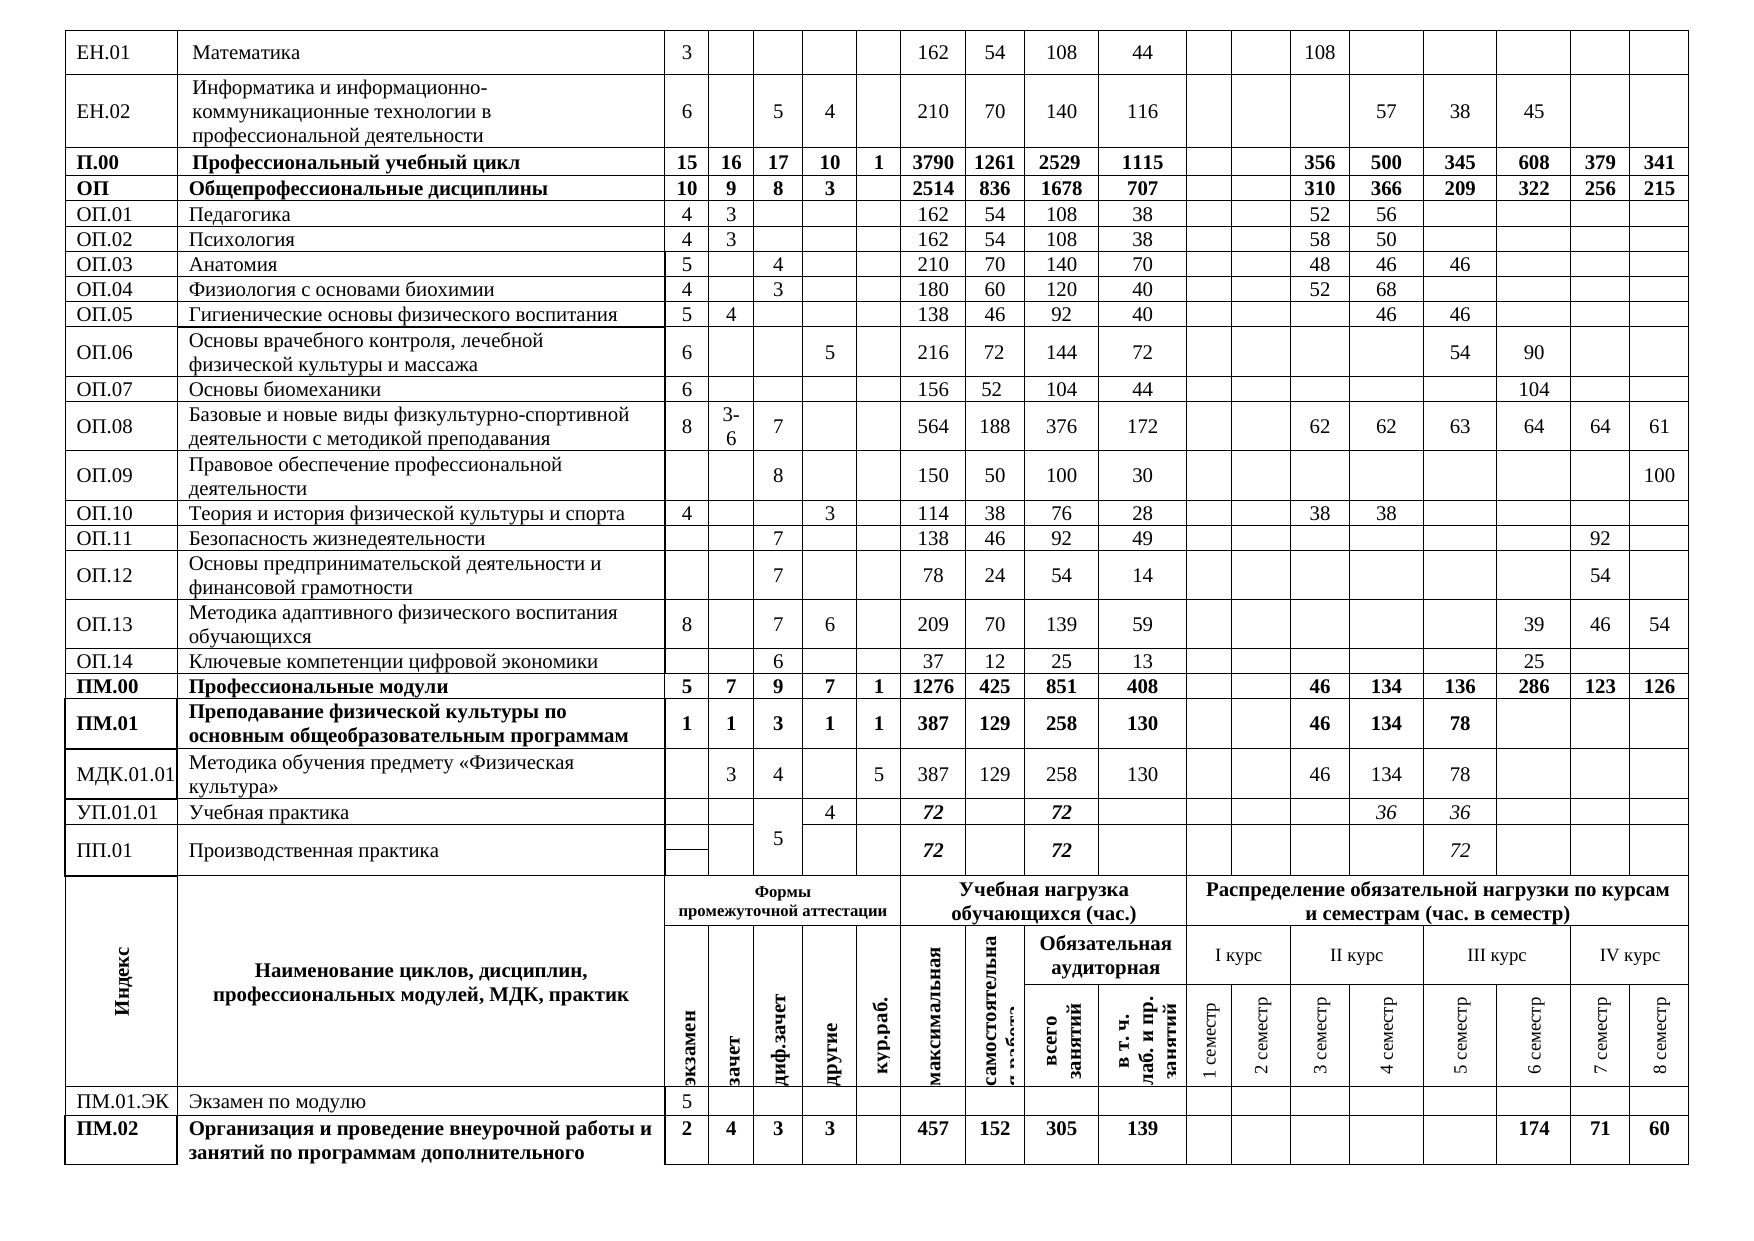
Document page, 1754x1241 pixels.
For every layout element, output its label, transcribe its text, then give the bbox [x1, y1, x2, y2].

table_cell 4 [754, 749, 802, 798]
table_cell Преподавание физической культуры по основным общеобразовательным программам [178, 699, 664, 747]
table_cell Теория и история физической культуры и спорта [178, 501, 664, 525]
table_cell [857, 649, 900, 673]
table_cell 58 [1291, 227, 1349, 251]
table_cell [1350, 551, 1423, 599]
table_cell [1187, 551, 1231, 599]
table_cell [1291, 649, 1349, 673]
table_cell [857, 551, 900, 599]
table_cell [1424, 277, 1496, 301]
table_cell 70 [966, 75, 1024, 147]
table_cell [1232, 252, 1290, 276]
table_cell [857, 377, 900, 401]
table_cell 7 [803, 674, 856, 698]
table_cell 108 [1025, 31, 1098, 74]
table_cell [1350, 377, 1423, 401]
table_cell 130 [1099, 699, 1186, 747]
table_cell 341 [1630, 148, 1688, 175]
table_cell самостоятельная работа [966, 926, 1024, 1086]
table_cell 150 [901, 451, 965, 499]
table_cell 3-6 [709, 402, 753, 450]
table_cell Учебная практика [178, 799, 664, 824]
table_cell [1630, 252, 1688, 276]
table_cell Профессиональный учебный цикл [178, 148, 664, 175]
table_cell 44 [1099, 31, 1186, 74]
table_cell [1630, 31, 1688, 74]
table_cell [709, 1087, 753, 1115]
table_cell ОП.07 [66, 377, 177, 401]
table_cell 3 [665, 31, 708, 74]
table_cell 54 [966, 227, 1024, 251]
table_cell [1350, 526, 1423, 550]
table_cell 4 [803, 75, 856, 147]
table_cell [1232, 277, 1290, 301]
table_cell [1571, 302, 1629, 326]
table_cell кур.раб. [857, 926, 900, 1086]
table_cell 4 [665, 201, 708, 226]
table_cell [1232, 526, 1290, 550]
table_cell 138 [901, 302, 965, 326]
table_cell 15 [665, 148, 708, 175]
table_cell 70 [966, 600, 1024, 648]
table_cell ПП.01 [66, 825, 177, 875]
table_cell [1187, 501, 1231, 525]
table_cell [1630, 377, 1688, 401]
table_cell [1232, 749, 1290, 798]
table_cell Обязательная аудиторная [1025, 926, 1186, 984]
table_cell 46 [1424, 302, 1496, 326]
table_cell [1424, 377, 1496, 401]
table_cell [1630, 699, 1688, 747]
table_cell УП.01.01 [66, 800, 177, 824]
table_cell 6 [666, 377, 708, 401]
table_cell [666, 850, 708, 875]
table_cell 46 [966, 302, 1024, 326]
table_cell 76 [1025, 501, 1098, 525]
table_cell [754, 302, 802, 326]
table_cell [803, 551, 856, 599]
table_cell 140 [1025, 252, 1098, 276]
table_cell [1232, 148, 1290, 175]
table_cell [1571, 699, 1629, 747]
table_cell [1291, 451, 1349, 499]
table_cell 136 [1424, 674, 1496, 698]
table_cell [666, 749, 708, 798]
table_cell 130 [1099, 749, 1186, 798]
table_cell 114 [901, 501, 965, 525]
table_cell 54 [1025, 551, 1098, 599]
table_cell [1424, 1116, 1496, 1164]
table_cell [1232, 31, 1290, 74]
table_cell 16 [709, 148, 753, 175]
table_cell [709, 526, 753, 550]
table_cell 120 [1025, 277, 1098, 301]
table_cell 2514 [901, 176, 965, 200]
table_cell Распределение обязательной нагрузки по курсам и семестрам (час. в семестр) [1187, 876, 1688, 925]
table_cell [1350, 600, 1423, 648]
table_cell ОП.05 [66, 302, 177, 326]
table_cell Формы промежуточной аттестации [665, 876, 900, 925]
table_cell 38 [1291, 501, 1349, 525]
table_cell 162 [901, 201, 965, 226]
table_cell [803, 252, 856, 276]
table_cell другие [803, 926, 856, 1086]
table_cell 1 [857, 699, 900, 747]
table_cell [1350, 649, 1423, 673]
table_cell 61 [1630, 402, 1688, 450]
table_cell 152 [966, 1116, 1024, 1164]
table_cell [803, 649, 856, 673]
table_cell ОП.09 [66, 451, 177, 499]
table_cell 3 семестр [1291, 985, 1349, 1086]
table_cell 1 [666, 699, 708, 747]
table_cell 70 [966, 252, 1024, 276]
table_cell [1571, 825, 1629, 875]
table_cell 57 [1350, 75, 1423, 147]
table_cell [1571, 201, 1629, 226]
table_cell [1571, 749, 1629, 798]
table_cell [803, 227, 856, 251]
table_cell 46 [1291, 749, 1349, 798]
table_cell 46 [1350, 302, 1423, 326]
table_cell 6 [665, 75, 708, 147]
table_cell 5 [754, 75, 802, 147]
table_cell [1571, 327, 1629, 376]
table_cell ОП.11 [66, 526, 177, 550]
table_cell 92 [1025, 526, 1098, 550]
table_cell 1 [857, 148, 900, 175]
table_cell [1232, 699, 1290, 747]
table_cell IV курс [1571, 926, 1688, 984]
table_cell ОП.01 [66, 201, 177, 226]
table_cell [1232, 1116, 1290, 1164]
table_cell [1630, 799, 1688, 824]
table_cell [1187, 227, 1231, 251]
table_cell 46 [1350, 252, 1423, 276]
table_cell Производственная практика [178, 825, 664, 875]
table_cell [1630, 526, 1688, 550]
table_cell 3 [709, 201, 753, 226]
table_cell Наименование циклов, дисциплин, профессиональных модулей, МДК, практик [178, 876, 664, 1086]
table_cell 162 [901, 227, 965, 251]
table_cell [709, 252, 753, 276]
table_cell [1232, 75, 1290, 147]
table_cell [1291, 302, 1349, 326]
table_cell [1497, 451, 1570, 499]
table_cell [857, 501, 900, 525]
table_cell 3 [754, 1116, 802, 1164]
table_cell 50 [1350, 227, 1423, 251]
table_cell [857, 1116, 900, 1164]
table_cell 305 [1025, 1116, 1098, 1164]
table_cell 2529 [1025, 148, 1098, 175]
table_cell 4 [709, 1116, 753, 1164]
table_cell Анатомия [178, 252, 664, 276]
table_cell [857, 526, 900, 550]
table_cell [1630, 749, 1688, 798]
table_cell ОП.03 [66, 252, 177, 276]
table_cell диф.зачет [754, 926, 802, 1086]
table_cell 387 [901, 699, 965, 747]
table_cell [754, 227, 802, 251]
table_cell ОП [66, 176, 177, 200]
table_cell 4 [666, 277, 708, 301]
table_cell 38 [1424, 75, 1496, 147]
table_cell 3 [754, 699, 802, 747]
table_cell [1232, 600, 1290, 648]
table_cell [857, 327, 900, 376]
table_cell 72 [901, 825, 965, 875]
table_cell 134 [1350, 749, 1423, 798]
table_cell [754, 201, 802, 226]
table_cell [1424, 201, 1496, 226]
table_cell [1232, 649, 1290, 673]
table_cell [803, 377, 856, 401]
table_cell [1291, 1087, 1349, 1115]
table_cell [754, 327, 802, 376]
table_cell [1424, 526, 1496, 550]
table_cell 24 [966, 551, 1024, 599]
table_cell 72 [1424, 825, 1496, 875]
table_cell Методика адаптивного физического воспитания обучающихся [178, 600, 664, 648]
table_cell 256 [1571, 176, 1629, 200]
table_cell 6 семестр [1497, 985, 1570, 1086]
table_cell [803, 402, 856, 450]
table_cell 72 [966, 327, 1024, 376]
table_cell [1630, 1087, 1688, 1115]
table_cell 7 [754, 402, 802, 450]
table_cell [803, 31, 856, 74]
table_cell всего занятий [1025, 985, 1098, 1086]
table_cell 8 [754, 176, 802, 200]
table_cell [1291, 799, 1349, 824]
table_cell [1630, 302, 1688, 326]
table_cell [1025, 1087, 1098, 1115]
table_cell 46 [1291, 699, 1349, 747]
table_cell 3 [803, 1116, 856, 1164]
table_cell [666, 825, 708, 849]
table_cell экзамен [665, 926, 708, 1086]
table_cell 5 [666, 1087, 708, 1115]
table_cell [857, 600, 900, 648]
table_cell 188 [966, 402, 1024, 450]
table_cell 6 [666, 327, 708, 376]
table_cell Правовое обеспечение профессиональной деятельности [178, 451, 664, 499]
table_cell 46 [1424, 252, 1496, 276]
table_cell [1232, 377, 1290, 401]
table_cell [1187, 277, 1231, 301]
table_cell [1232, 1087, 1290, 1115]
table_cell [1571, 227, 1629, 251]
table_cell [1571, 501, 1629, 525]
table_cell 4 семестр [1350, 985, 1423, 1086]
table_cell [666, 551, 708, 599]
table_cell [1187, 1116, 1231, 1164]
table_cell [857, 302, 900, 326]
table_cell II курс [1291, 926, 1423, 984]
table_cell 4 [709, 302, 753, 326]
table_cell [1630, 501, 1688, 525]
table_cell МДК.01.01 [66, 750, 176, 798]
table_cell [1232, 227, 1290, 251]
table_cell 8 [754, 451, 802, 499]
table_cell ОП.04 [66, 277, 177, 301]
table_cell [803, 302, 856, 326]
table_cell [857, 31, 900, 74]
table_cell 10 [803, 148, 856, 175]
table_cell 7 [754, 600, 802, 648]
table_cell 108 [1025, 201, 1098, 226]
table_cell 38 [966, 501, 1024, 525]
table_cell 72 [1099, 327, 1186, 376]
table_cell [1630, 277, 1688, 301]
table_cell [803, 451, 856, 499]
table_cell ОП.02 [66, 227, 177, 251]
table_cell [709, 277, 753, 301]
table_cell Педагогика [178, 201, 664, 226]
table_cell [1099, 825, 1186, 875]
table_cell 60 [1630, 1116, 1688, 1164]
table_cell [1187, 749, 1231, 798]
table_cell 36 [1424, 799, 1496, 824]
table_cell 4 [666, 501, 708, 525]
table_cell [857, 402, 900, 450]
table_cell 286 [1497, 674, 1570, 698]
table_cell 3 [803, 176, 856, 200]
table_cell [709, 31, 753, 74]
table_cell [966, 825, 1024, 875]
table_cell ПМ.01 [66, 699, 176, 747]
table_cell [1497, 799, 1570, 824]
table_cell 2 семестр [1232, 985, 1290, 1086]
table_cell [1350, 1087, 1423, 1115]
table_cell [1187, 825, 1231, 875]
table_cell 46 [1291, 674, 1349, 698]
table_cell [1291, 526, 1349, 550]
table_cell 5 [666, 302, 708, 326]
table_cell ОП.06 [66, 327, 177, 376]
table_cell 104 [1025, 377, 1098, 401]
table_cell Ключевые компетенции цифровой экономики [178, 649, 664, 673]
table_cell [754, 1087, 802, 1115]
table_cell 28 [1099, 501, 1186, 525]
table_cell [1630, 75, 1688, 147]
table_cell Гигиенические основы физического воспитания [178, 302, 664, 326]
table_cell [1350, 31, 1423, 74]
table_cell [1497, 551, 1570, 599]
table_cell 215 [1630, 176, 1688, 200]
table_cell 5 [666, 252, 708, 276]
table_cell [1187, 699, 1231, 747]
table_cell 9 [709, 176, 753, 200]
table_cell [709, 451, 753, 499]
table_cell Основы врачебного контроля, лечебной физической культуры и массажа [178, 328, 664, 376]
table_cell ОП.14 [66, 649, 177, 673]
table_cell [1187, 327, 1231, 376]
table_cell [1497, 201, 1570, 226]
table_cell 72 [1025, 825, 1098, 875]
table_cell максимальная [901, 926, 965, 1086]
table_cell [709, 327, 753, 376]
table_cell 1 [709, 699, 753, 747]
table_cell [666, 526, 708, 550]
table_cell [1497, 526, 1570, 550]
table_cell 376 [1025, 402, 1098, 450]
table_cell 345 [1424, 148, 1496, 175]
table_cell [1187, 402, 1231, 450]
table_cell 379 [1571, 148, 1629, 175]
table_cell 3 [754, 277, 802, 301]
table_cell 7 [754, 526, 802, 550]
table_cell 72 [1025, 799, 1098, 824]
table_cell [1187, 148, 1231, 175]
table_cell 108 [1291, 31, 1349, 74]
table_cell III курс [1424, 926, 1570, 984]
table_cell [709, 825, 753, 875]
table_cell [1497, 302, 1570, 326]
table_cell ОП.12 [66, 551, 177, 599]
table_cell ЕН.01 [66, 31, 177, 74]
table_cell 50 [966, 451, 1024, 499]
table_cell 366 [1350, 176, 1423, 200]
table_cell 54 [1630, 600, 1688, 648]
table_cell 564 [901, 402, 965, 450]
table_cell [1424, 649, 1496, 673]
table_cell [1571, 31, 1629, 74]
table_cell 4 [665, 227, 708, 251]
table_cell 134 [1350, 674, 1423, 698]
table_cell 851 [1025, 674, 1098, 698]
table_cell 72 [901, 799, 965, 824]
table_cell 62 [1291, 402, 1349, 450]
table_cell [1497, 31, 1570, 74]
table_cell [1232, 799, 1290, 824]
table_cell 62 [1350, 402, 1423, 450]
table_cell 134 [1350, 699, 1423, 747]
table_cell 13 [1099, 649, 1186, 673]
table_cell [1291, 1116, 1349, 1164]
table_cell [1571, 277, 1629, 301]
table_cell [1350, 1116, 1423, 1164]
table_cell [709, 649, 753, 673]
table_cell 156 [901, 377, 965, 401]
table_cell 36 [1350, 799, 1423, 824]
table_cell П.00 [66, 148, 177, 175]
table_cell 5 [754, 799, 802, 875]
table_cell [1571, 377, 1629, 401]
table_cell ПМ.02 [66, 1116, 176, 1164]
table_cell [803, 749, 856, 798]
table_cell 140 [1025, 75, 1098, 147]
table_cell [857, 252, 900, 276]
table_cell [1232, 674, 1290, 698]
table_cell 38 [1350, 501, 1423, 525]
table_cell 100 [1025, 451, 1098, 499]
table_cell [1571, 75, 1629, 147]
table_cell [966, 1087, 1024, 1115]
table_cell [1187, 649, 1231, 673]
table_cell [1630, 227, 1688, 251]
table_cell Основы предпринимательской деятельности и финансовой грамотности [178, 551, 664, 599]
table_cell [1232, 501, 1290, 525]
table_cell 49 [1099, 526, 1186, 550]
table_cell [1187, 31, 1231, 74]
table_cell 123 [1571, 674, 1629, 698]
table_cell [1232, 176, 1290, 200]
table_cell 3 [709, 227, 753, 251]
table_cell 64 [1571, 402, 1629, 450]
table_cell 54 [1424, 327, 1496, 376]
table_cell [1099, 799, 1186, 824]
table_cell 322 [1497, 176, 1570, 200]
table_cell 39 [1497, 600, 1570, 648]
table_cell 3790 [901, 148, 965, 175]
table_cell 129 [966, 699, 1024, 747]
table_cell 108 [1025, 227, 1098, 251]
table_cell Информатика и информационно-коммуникационные технологии в профессиональной деятельности [178, 75, 664, 147]
table_cell [1291, 377, 1349, 401]
table_cell [1187, 526, 1231, 550]
table_cell [1497, 1087, 1570, 1115]
table_cell 1 [857, 674, 900, 698]
table_cell [1187, 451, 1231, 499]
table_cell [803, 201, 856, 226]
table_cell 310 [1291, 176, 1349, 200]
table_cell 56 [1350, 201, 1423, 226]
table_cell [857, 75, 900, 147]
table_cell [1497, 749, 1570, 798]
table_cell 38 [1099, 201, 1186, 226]
table_cell [754, 31, 802, 74]
table_cell 38 [1099, 227, 1186, 251]
table_cell ОП.08 [66, 402, 177, 450]
table_cell 92 [1571, 526, 1629, 550]
table_cell [1571, 649, 1629, 673]
table_cell 500 [1350, 148, 1423, 175]
table_cell 48 [1291, 252, 1349, 276]
table_cell 7 [754, 551, 802, 599]
table_cell [857, 227, 900, 251]
table_cell 258 [1025, 749, 1098, 798]
table_cell [754, 501, 802, 525]
table_cell 92 [1025, 302, 1098, 326]
table_cell 4 [754, 252, 802, 276]
table_cell 7 семестр [1571, 985, 1629, 1086]
table_cell ЕН.02 [66, 75, 177, 147]
table_cell [1497, 501, 1570, 525]
table_cell 59 [1099, 600, 1186, 648]
table_cell ПМ.00 [66, 674, 177, 698]
table_cell 8 семестр [1630, 985, 1688, 1086]
table_cell [857, 201, 900, 226]
table_cell 608 [1497, 148, 1570, 175]
table_cell Общепрофессиональные дисциплины [178, 176, 664, 200]
table_cell [1350, 825, 1423, 875]
table_cell [1424, 1087, 1496, 1115]
table_cell 1 [803, 699, 856, 747]
table_cell [1350, 327, 1423, 376]
table_cell 1261 [966, 148, 1024, 175]
table_cell 9 [754, 674, 802, 698]
table_cell ОП.10 [66, 501, 177, 525]
table_cell 8 [666, 600, 708, 648]
table_cell [1424, 451, 1496, 499]
table_cell Базовые и новые виды физкультурно-спортивной деятельности с методикой преподавания [178, 402, 664, 450]
table_cell [1291, 825, 1349, 875]
table_cell Индекс [66, 877, 177, 1086]
table_cell 3 [709, 749, 753, 798]
table_cell 78 [901, 551, 965, 599]
table_cell [709, 75, 753, 147]
table_cell Профессиональные модули [178, 674, 664, 698]
table_cell [1187, 377, 1231, 401]
table_cell 70 [1099, 252, 1186, 276]
table_cell [709, 551, 753, 599]
table_cell [1187, 1087, 1231, 1115]
table_cell 12 [966, 649, 1024, 673]
table_cell [1291, 327, 1349, 376]
table_cell 63 [1424, 402, 1496, 450]
table_cell [857, 1087, 900, 1115]
table_cell Безопасность жизнедеятельности [178, 526, 664, 550]
table_cell 174 [1497, 1116, 1570, 1164]
table_cell 1276 [901, 674, 965, 698]
table_cell [709, 799, 753, 824]
table_cell 5 [803, 327, 856, 376]
table_cell 25 [1497, 649, 1570, 673]
table_cell 707 [1099, 176, 1186, 200]
table_cell 46 [1571, 600, 1629, 648]
table_cell 52 [1291, 277, 1349, 301]
table_cell зачет [709, 926, 753, 1086]
table_cell [857, 176, 900, 200]
table_cell 129 [966, 749, 1024, 798]
table_cell Математика [178, 31, 664, 74]
table_cell 144 [1025, 327, 1098, 376]
table_cell [1291, 75, 1349, 147]
table_cell 10 [665, 176, 708, 200]
table_cell [857, 277, 900, 301]
table_cell [666, 451, 708, 499]
table_cell 54 [1571, 551, 1629, 599]
table_cell [1424, 31, 1496, 74]
table_cell 5 семестр [1424, 985, 1496, 1086]
table_cell Психология [178, 227, 664, 251]
table_cell [709, 501, 753, 525]
table_cell [857, 799, 900, 824]
table_cell [1099, 1087, 1186, 1115]
table_cell [1187, 75, 1231, 147]
table_cell 60 [966, 277, 1024, 301]
table_cell [1424, 600, 1496, 648]
table_cell 100 [1630, 451, 1688, 499]
table_cell 5 [665, 674, 708, 698]
table_cell 46 [966, 526, 1024, 550]
table_cell 37 [901, 649, 965, 673]
table_cell 1 семестр [1187, 985, 1231, 1086]
table_cell [1187, 252, 1231, 276]
table_cell [666, 799, 708, 824]
table_cell 209 [1424, 176, 1496, 200]
table_cell 457 [901, 1116, 965, 1164]
table_cell [709, 377, 753, 401]
table_cell 139 [1099, 1116, 1186, 1164]
table_cell 64 [1497, 402, 1570, 450]
table_cell Физиология с основами биохимии [178, 277, 664, 301]
table_cell [1497, 227, 1570, 251]
table_cell 210 [901, 252, 965, 276]
table_cell 210 [901, 75, 965, 147]
table_cell [1187, 799, 1231, 824]
table_cell [1350, 451, 1423, 499]
table_cell [1497, 252, 1570, 276]
table_cell [1291, 600, 1349, 648]
table_cell [803, 825, 856, 875]
table_cell 209 [901, 600, 965, 648]
table_cell [666, 649, 708, 673]
table_cell [803, 526, 856, 550]
table_cell 14 [1099, 551, 1186, 599]
table_cell 4 [803, 799, 856, 824]
table_cell [1571, 799, 1629, 824]
table_cell [1187, 201, 1231, 226]
table_cell 172 [1099, 402, 1186, 450]
table_cell 90 [1497, 327, 1570, 376]
table_cell 408 [1099, 674, 1186, 698]
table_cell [178, 1116, 664, 1164]
table_cell [1630, 201, 1688, 226]
table_cell [857, 825, 900, 875]
table_cell 126 [1630, 674, 1688, 698]
table_cell 44 [1099, 377, 1186, 401]
table_cell [1497, 825, 1570, 875]
table_cell 836 [966, 176, 1024, 200]
table_cell [966, 799, 1024, 824]
table_cell 54 [966, 31, 1024, 74]
table_cell I курс [1187, 926, 1290, 984]
table_cell 25 [1025, 649, 1098, 673]
table_cell Экзамен по модулю [178, 1087, 664, 1115]
table_cell в т. ч. лаб. и пр. занятий [1099, 985, 1186, 1086]
table_cell [1232, 551, 1290, 599]
table_cell [1232, 825, 1290, 875]
table_cell [1232, 302, 1290, 326]
table_cell [803, 1087, 856, 1115]
table_cell 52 [966, 377, 1024, 401]
table_cell 52 [1291, 201, 1349, 226]
table_cell 139 [1025, 600, 1098, 648]
table_cell [754, 377, 802, 401]
table_cell [1630, 551, 1688, 599]
table_cell [1232, 327, 1290, 376]
table_cell [1424, 227, 1496, 251]
table_cell [1424, 501, 1496, 525]
table_cell 7 [709, 674, 753, 698]
table_cell 71 [1571, 1116, 1629, 1164]
table_cell [1291, 551, 1349, 599]
table_cell [1497, 277, 1570, 301]
table_cell 78 [1424, 699, 1496, 747]
table_cell [709, 600, 753, 648]
table_cell [1571, 252, 1629, 276]
table_cell [1232, 451, 1290, 499]
table_cell 78 [1424, 749, 1496, 798]
table_cell [1187, 176, 1231, 200]
table_cell Учебная нагрузка обучающихся (час.) [901, 876, 1186, 925]
table_cell ОП.13 [66, 600, 177, 648]
table_cell 68 [1350, 277, 1423, 301]
table_cell 8 [666, 402, 708, 450]
table_cell 425 [966, 674, 1024, 698]
table_cell [857, 451, 900, 499]
table_cell 45 [1497, 75, 1570, 147]
table_cell 5 [857, 749, 900, 798]
table_cell Методика обучения предмету «Физическая культура» [178, 749, 664, 798]
table_cell 1115 [1099, 148, 1186, 175]
table_cell [1630, 649, 1688, 673]
table_cell 258 [1025, 699, 1098, 747]
table_cell 6 [803, 600, 856, 648]
table_cell 2 [666, 1116, 708, 1164]
table_cell [1424, 551, 1496, 599]
table_cell [1630, 327, 1688, 376]
table_cell 180 [901, 277, 965, 301]
table_cell 40 [1099, 302, 1186, 326]
table_cell 30 [1099, 451, 1186, 499]
table_cell [1571, 451, 1629, 499]
table_cell [901, 1087, 965, 1115]
table_cell 104 [1497, 377, 1570, 401]
table_cell 116 [1099, 75, 1186, 147]
table_cell [1187, 302, 1231, 326]
table_cell 6 [754, 649, 802, 673]
table_cell [1187, 600, 1231, 648]
table_cell 216 [901, 327, 965, 376]
table_cell 138 [901, 526, 965, 550]
table_cell Основы биомеханики [178, 377, 664, 401]
table_cell 40 [1099, 277, 1186, 301]
table_cell [1630, 825, 1688, 875]
table_cell 162 [901, 31, 965, 74]
table_cell [1232, 402, 1290, 450]
table_cell 356 [1291, 148, 1349, 175]
table_cell 3 [803, 501, 856, 525]
table_cell [1571, 1087, 1629, 1115]
table_cell [1497, 699, 1570, 747]
table_cell [803, 277, 856, 301]
table_cell 1678 [1025, 176, 1098, 200]
table_cell 387 [901, 749, 965, 798]
table_cell 17 [754, 148, 802, 175]
table_cell [1187, 674, 1231, 698]
table_cell ПМ.01.ЭК [66, 1087, 177, 1115]
table_cell 54 [966, 201, 1024, 226]
table_cell [1232, 201, 1290, 226]
